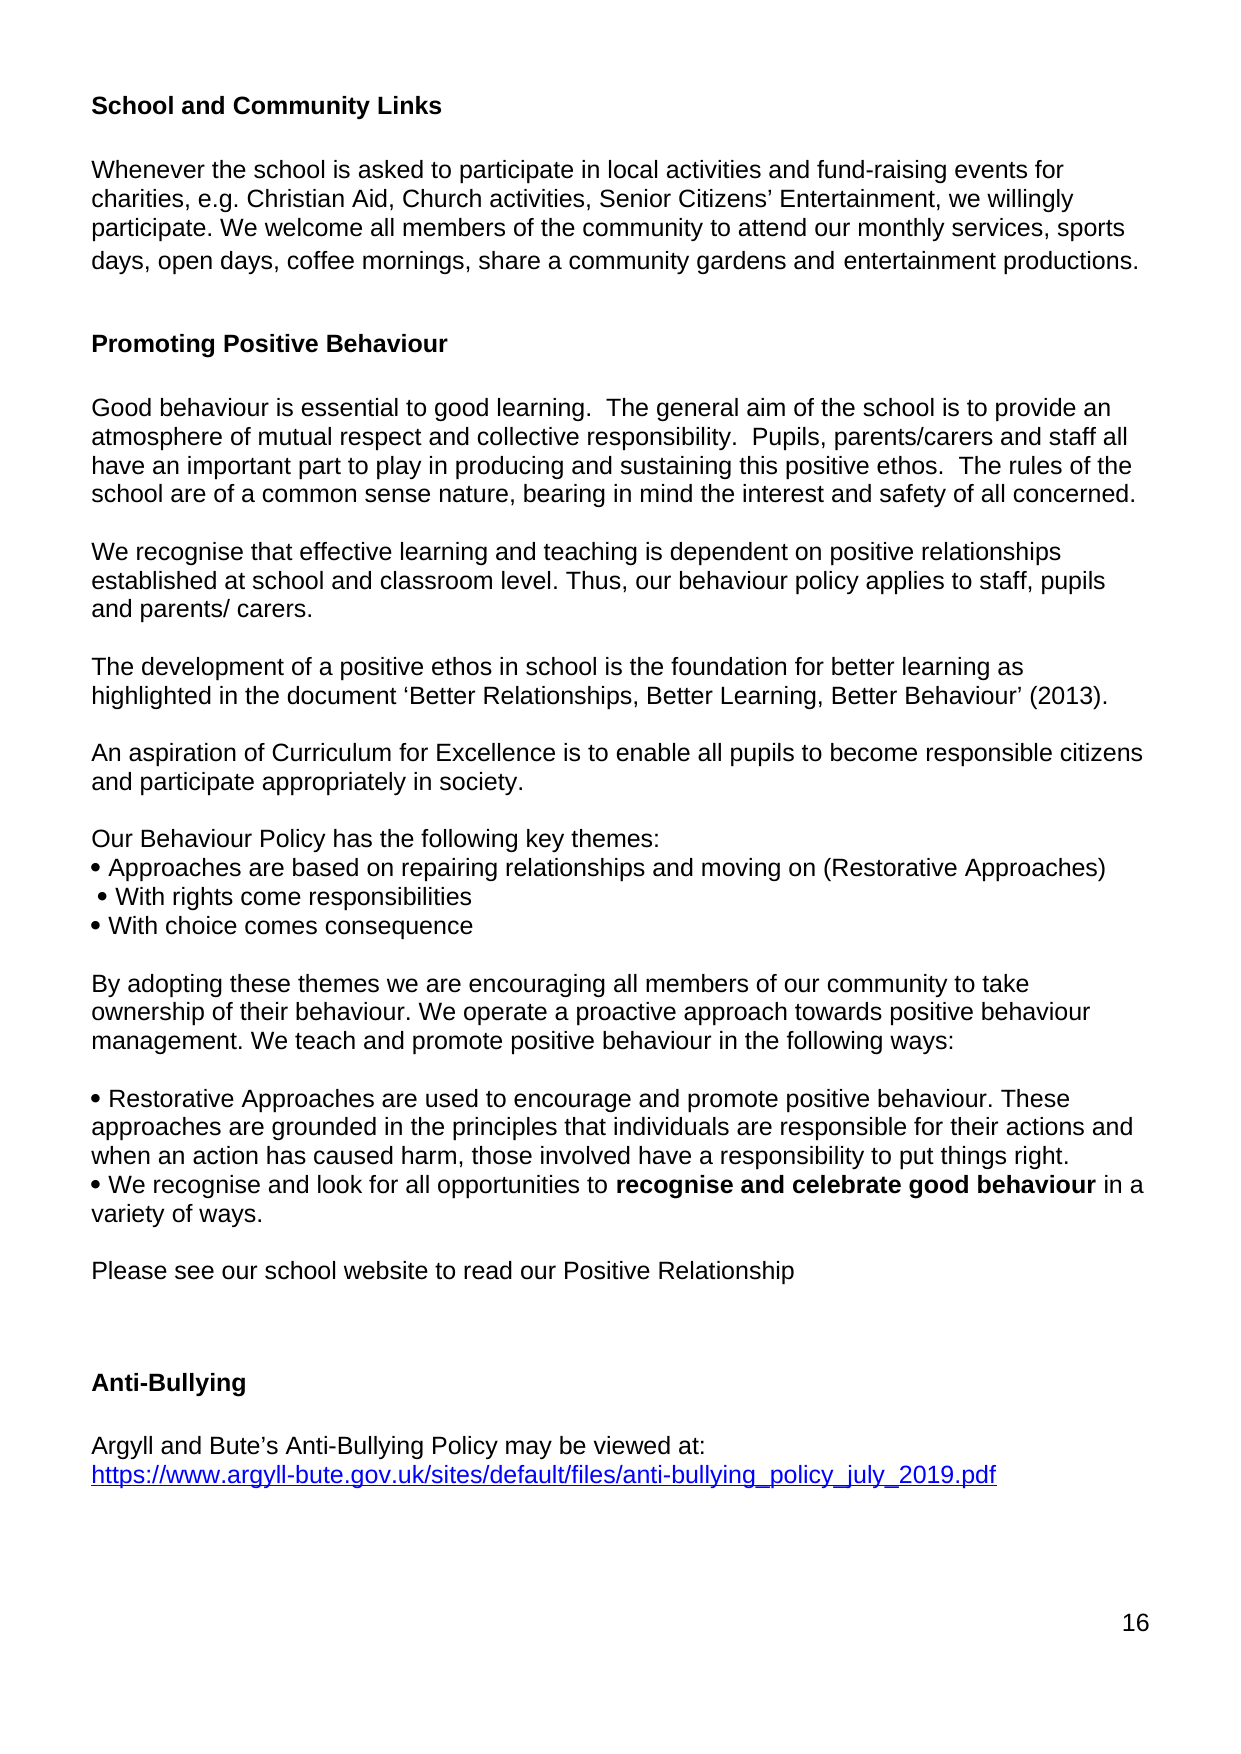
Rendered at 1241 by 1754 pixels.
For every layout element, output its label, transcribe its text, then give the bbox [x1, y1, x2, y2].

text Approaches are based on repairing relationships and moving on (Restorative Approaches) [91, 853, 1149, 882]
text An aspiration of Curriculum for Excellence is to enable all pupils to become responsible citizens and participate appropriately in society. [91, 738, 1149, 796]
text Whenever the school is asked to participate in local activities and fund-raising events for charities, e.g. Christian Aid, Church activities, Senior Citizens’ Entertainment, we willingly participate. We welcome all members of the community to attend our monthly services, sports days, open days, coffee mornings, share a community gardens and entertainment productions. [91, 155, 1149, 276]
text Please see our school website to read our Positive Relationship [91, 1256, 1149, 1285]
text We recognise and look for all opportunities to recognise and celebrate good behaviour in a variety of ways. [91, 1170, 1149, 1227]
text Good behaviour is essential to good learning. The general aim of the school is to provide an atmosphere of mutual respect and collective responsibility. Pupils, parents/carers and staff all have an important part to play in producing and sustaining this positive ethos. The rules of the school are of a common sense nature, bearing in mind the interest and safety of all concerned. [91, 393, 1149, 508]
text Argyll and Bute’s Anti-Bullying Policy may be viewed at: https://www.argyll-bute.gov.uk/sites/default/files/anti-bullying_policy_july_2019.pdf [91, 1431, 1149, 1489]
subtitle School and Community Links [91, 91, 1149, 120]
subtitle Anti-Bullying [91, 1367, 1149, 1396]
text Restorative Approaches are used to encourage and promote positive behaviour. These approaches are grounded in the principles that individuals are responsible for their actions and when an action has caused harm, those involved have a responsibility to put things right. [91, 1083, 1149, 1170]
text With choice comes consequence [91, 911, 1149, 940]
text We recognise that effective learning and teaching is dependent on positive relationships established at school and classroom level. Thus, our behaviour policy applies to staff, pupils and parents/ carers. [91, 537, 1149, 623]
text The development of a positive ethos in school is the foundation for better learning as highlighted in the document ‘Better Relationships, Better Learning, Better Behaviour’ (2013). [91, 652, 1149, 709]
subtitle Promoting Positive Behaviour [91, 329, 1149, 358]
text With rights come responsibilities [91, 882, 1149, 911]
text Our Behaviour Policy has the following key themes: [91, 824, 1149, 853]
text By adopting these themes we are encouraging all members of our community to take ownership of their behaviour. We operate a proactive approach towards positive behaviour management. We teach and promote positive behaviour in the following ways: [91, 968, 1149, 1055]
